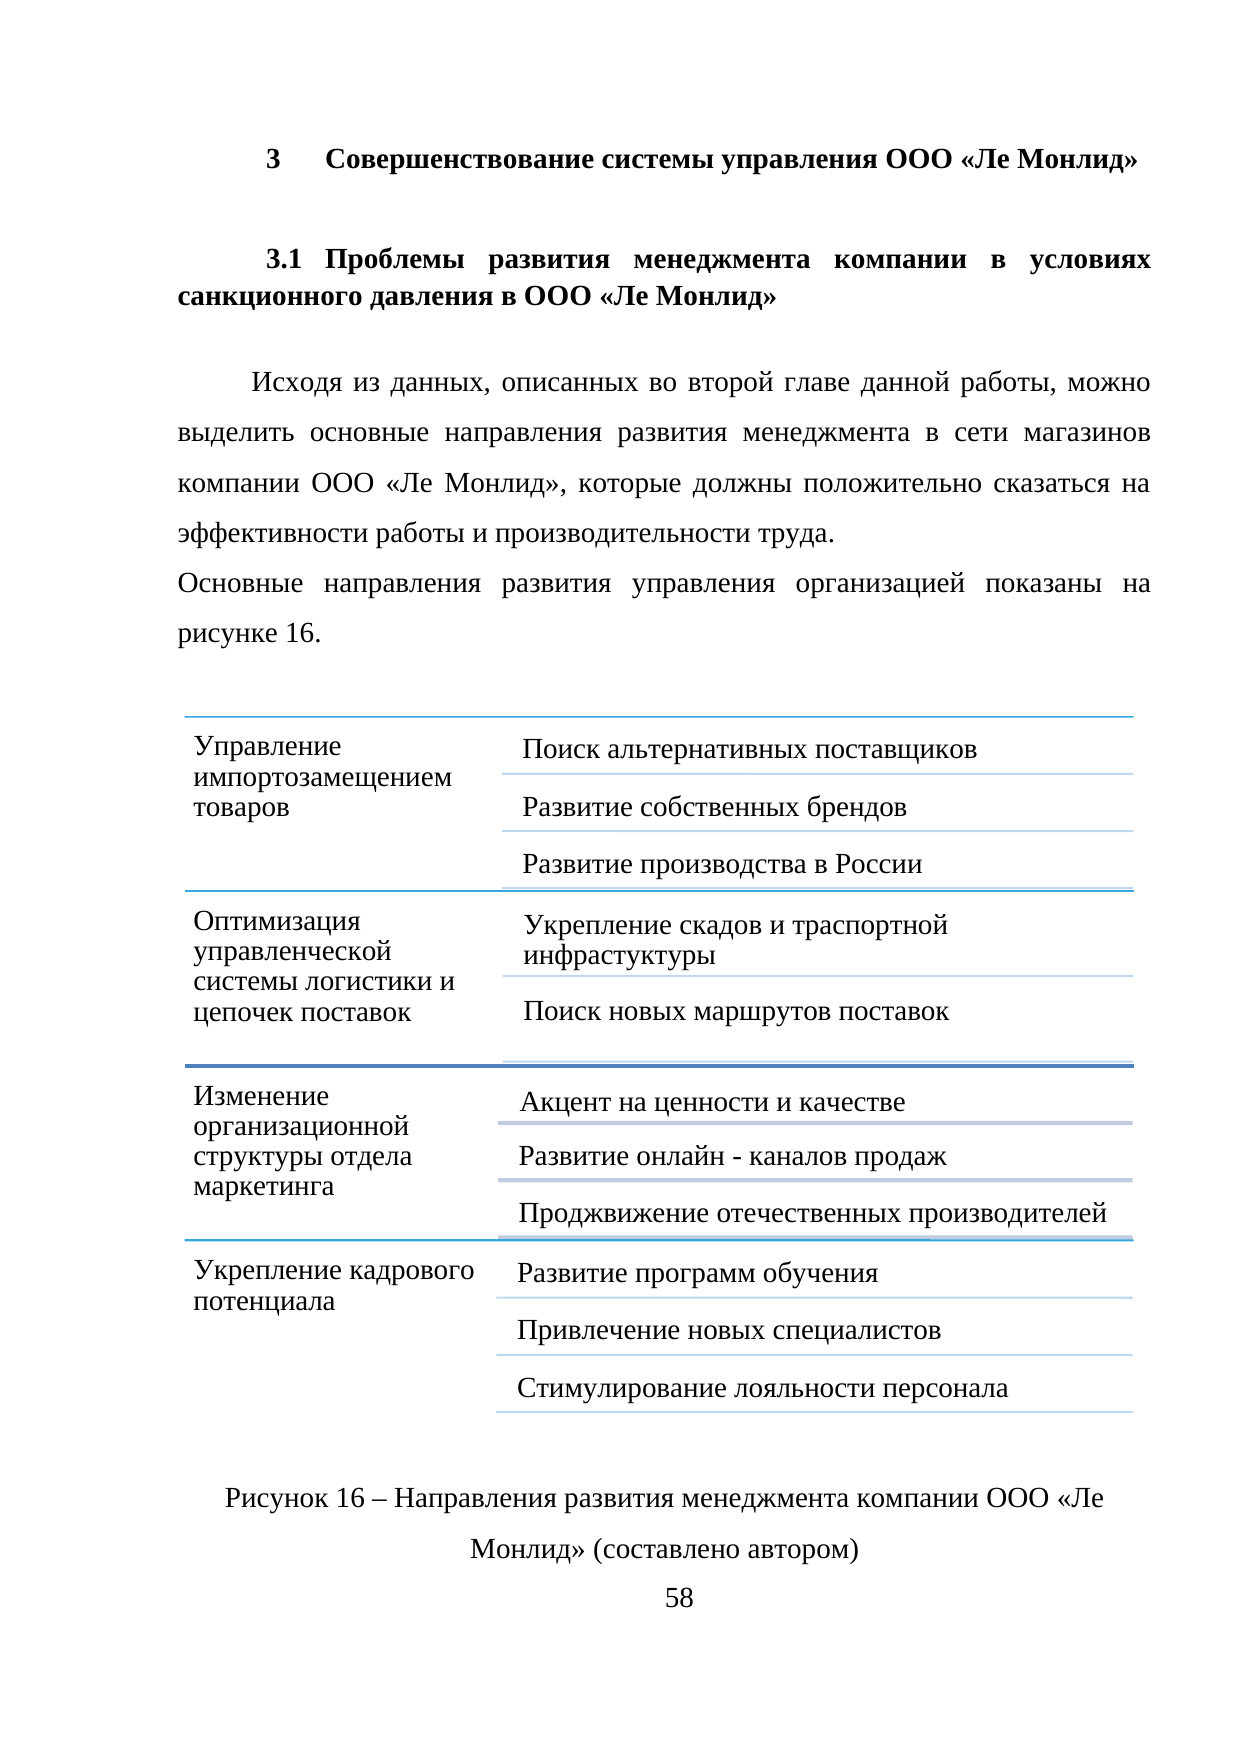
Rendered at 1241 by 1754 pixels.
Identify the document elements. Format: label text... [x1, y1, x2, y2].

text Исходя из данных, описанных во второй главе данной работы, можно выделить основные направления развития менеджмента в сети магазинов компании ООО «Ле Монлид», которые должны положительно сказаться на эффективности работы и производительности труда. [177, 364, 1152, 548]
list Совершенствование системы управления ООО «Ле Монлид» [177, 141, 1152, 174]
text Основные направления развития управления организацией показаны на рисунке 16. [177, 565, 1152, 649]
text Рисунок 16 – Направления развития менеджмента компании ООО «Ле Монлид» (составлено автором) [177, 1481, 1152, 1564]
list Проблемы развития менеджмента компании в условиях санкционного давления в ООО «Ле Монлид» [177, 241, 1152, 311]
